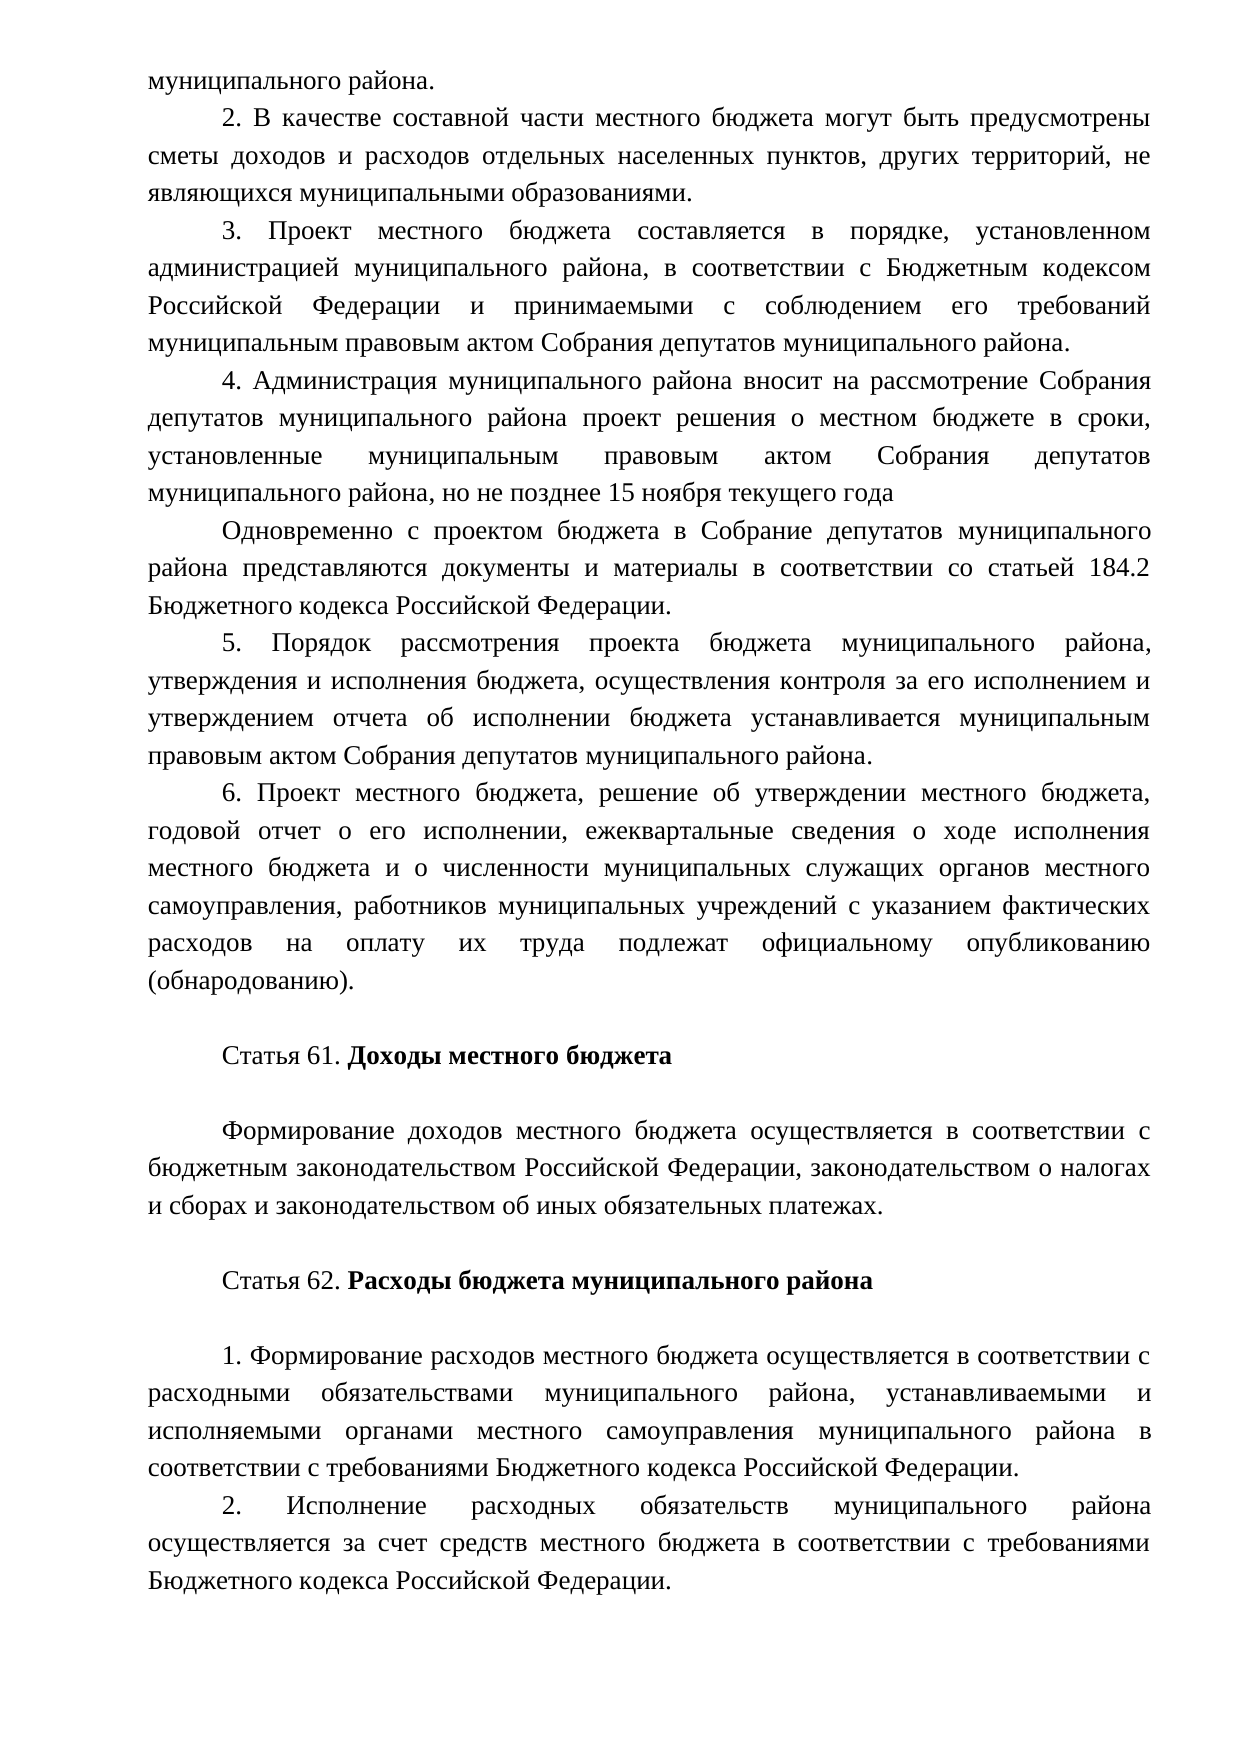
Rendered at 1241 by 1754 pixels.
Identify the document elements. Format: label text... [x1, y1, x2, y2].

text 2. В качестве составной части местного бюджета могут быть предусмотрены сметы доходов и расходов отдельных населенных пунктов, других территорий, не являющихся муниципальными образованиями. [148, 97, 1152, 209]
text 2. Исполнение расходных обязательств муниципального района осуществляется за счет средств местного бюджета в соответствии с требованиями Бюджетного кодекса Российской Федерации. [148, 1484, 1152, 1597]
text 4. Администрация муниципального района вносит на рассмотрение Собрания депутатов муниципального района проект решения о местном бюджете в сроки, установленные муниципальным правовым актом Собрания депутатов муниципального района, но не позднее 15 ноября текущего года [148, 359, 1152, 509]
text 1. Формирование расходов местного бюджета осуществляется в соответствии с расходными обязательствами муниципального района, устанавливаемыми и исполняемыми органами местного самоуправления муниципального района в соответствии с требованиями Бюджетного кодекса Российской Федерации. [148, 1334, 1152, 1484]
text 3. Проект местного бюджета составляется в порядке, установленном администрацией муниципального района, в соответствии с Бюджетным кодексом Российской Федерации и принимаемыми с соблюдением его требований муниципальным правовым актом Собрания депутатов муниципального района. [148, 209, 1152, 359]
text 5. Порядок рассмотрения проекта бюджета муниципального района, утверждения и исполнения бюджета, осуществления контроля за его исполнением и утверждением отчета об исполнении бюджета устанавливается муниципальным правовым актом Собрания депутатов муниципального района. [148, 622, 1152, 772]
text Одновременно с проектом бюджета в Собрание депутатов муниципального района представляются документы и материалы в соответствии со статьей 184.2 Бюджетного кодекса Российской Федерации. [148, 509, 1152, 622]
subtitle Статья 61. Доходы местного бюджета [148, 1034, 1152, 1072]
subtitle Статья 62. Расходы бюджета муниципального района [148, 1259, 1152, 1297]
text Формирование доходов местного бюджета осуществляется в соответствии с бюджетным законодательством Российской Федерации, законодательством о налогах и сборах и законодательством об иных обязательных платежах. [148, 1109, 1152, 1222]
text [148, 59, 1152, 97]
text 6. Проект местного бюджета, решение об утверждении местного бюджета, годовой отчет о его исполнении, ежеквартальные сведения о ходе исполнения местного бюджета и о численности муниципальных служащих органов местного самоуправления, работников муниципальных учреждений с указанием фактических расходов на оплату их труда подлежат официальному опубликованию (обнародованию). [148, 772, 1152, 997]
